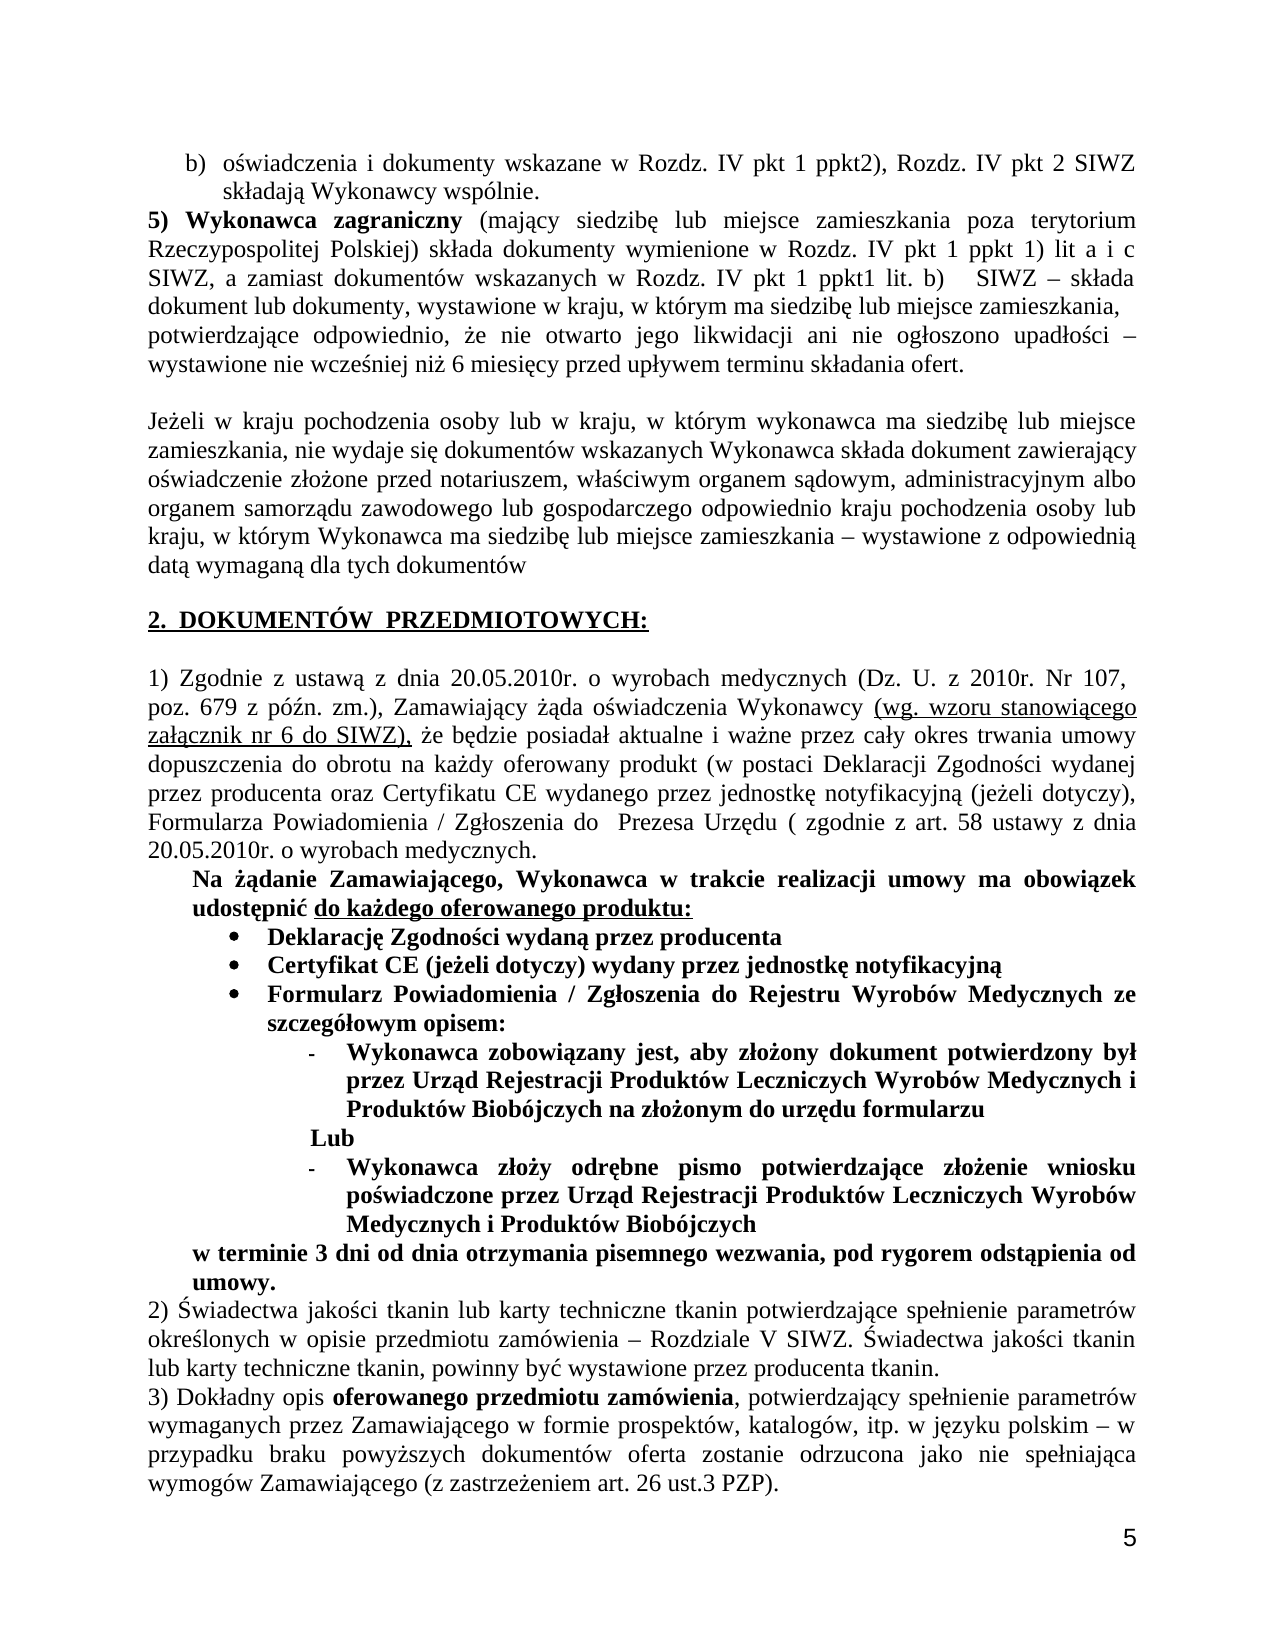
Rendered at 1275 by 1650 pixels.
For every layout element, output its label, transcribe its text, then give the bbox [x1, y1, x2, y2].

text potwierdzające odpowiednio, że nie otwarto jego likwidacji ani nie ogłoszono upadłości – wystawione nie wcześniej niż 6 miesięcy przed upływem terminu składania ofert. [148, 320, 1137, 378]
text 1) Zgodnie z ustawą z dnia 20.05.2010r. o wyrobach medycznych (Dz. U. z 2010r. Nr 107, poz. 679 z późn. zm.), Zamawiający żąda oświadczenia Wykonawcy (wg. wzoru stanowiącego załącznik nr 6 do SIWZ), że będzie posiadał aktualne i ważne przez cały okres trwania umowy dopuszczenia do obrotu na każdy oferowany produkt (w postaci Deklaracji Zgodności wydanej przez producenta oraz Certyfikatu CE wydanego przez jednostkę notyfikacyjną (jeżeli dotyczy), Formularza Powiadomienia / Zgłoszenia do Prezesa Urzędu ( zgodnie z art. 58 ustawy z dnia 20.05.2010r. o wyrobach medycznych. [148, 663, 1137, 864]
list Formularz Powiadomienia / Zgłoszenia do Rejestru Wyrobów Medycznych ze szczegółowym opisem: [229, 979, 1137, 1037]
list Deklarację Zgodności wydaną przez producenta [229, 922, 1137, 950]
list Wykonawca zobowiązany jest, aby złożony dokument potwierdzony był przez Urząd Rejestracji Produktów Leczniczych Wyrobów Medycznych i Produktów Biobójczych na złożonym do urzędu formularzu [309, 1037, 1137, 1123]
text 2. DOKUMENTÓW PRZEDMIOTOWYCH: [148, 605, 1137, 634]
text 5) Wykonawca zagraniczny (mający siedzibę lub miejsce zamieszkania poza terytorium Rzeczypospolitej Polskiej) składa dokumenty wymienione w Rozdz. IV pkt 1 ppkt 1) lit a i c SIWZ, a zamiast dokumentów wskazanych w Rozdz. IV pkt 1 ppkt1 lit. b) SIWZ – składa dokument lub dokumenty, wystawione w kraju, w którym ma siedzibę lub miejsce zamieszkania, [148, 205, 1137, 320]
text Jeżeli w kraju pochodzenia osoby lub w kraju, w którym wykonawca ma siedzibę lub miejsce zamieszkania, nie wydaje się dokumentów wskazanych Wykonawca składa dokument zawierający oświadczenie złożone przed notariuszem, właściwym organem sądowym, administracyjnym albo organem samorządu zawodowego lub gospodarczego odpowiednio kraju pochodzenia osoby lub kraju, w którym Wykonawca ma siedzibę lub miejsce zamieszkania – wystawione z odpowiednią datą wymaganą dla tych dokumentów [148, 406, 1137, 579]
text Lub [310, 1123, 1137, 1152]
list oświadczenia i dokumenty wskazane w Rozdz. IV pkt 1 ppkt2), Rozdz. IV pkt 2 SIWZ składają Wykonawcy wspólnie. [185, 148, 1137, 205]
text 2) Świadectwa jakości tkanin lub karty techniczne tkanin potwierdzające spełnienie parametrów określonych w opisie przedmiotu zamówienia – Rozdziale V SIWZ. Świadectwa jakości tkanin lub karty techniczne tkanin, powinny być wystawione przez producenta tkanin. [148, 1295, 1137, 1382]
text w terminie 3 dni od dnia otrzymania pisemnego wezwania, pod rygorem odstąpienia od umowy. [192, 1238, 1137, 1295]
text 3) Dokładny opis oferowanego przedmiotu zamówienia, potwierdzający spełnienie parametrów wymaganych przez Zamawiającego w formie prospektów, katalogów, itp. w języku polskim – w przypadku braku powyższych dokumentów oferta zostanie odrzucona jako nie spełniająca wymogów Zamawiającego (z zastrzeżeniem art. 26 ust.3 PZP). [148, 1382, 1137, 1497]
list Wykonawca złoży odrębne pismo potwierdzające złożenie wniosku poświadczone przez Urząd Rejestracji Produktów Leczniczych Wyrobów Medycznych i Produktów Biobójczych [309, 1152, 1137, 1238]
text Na żądanie Zamawiającego, Wykonawca w trakcie realizacji umowy ma obowiązek udostępnić do każdego oferowanego produktu: [192, 864, 1137, 922]
list Certyfikat CE (jeżeli dotyczy) wydany przez jednostkę notyfikacyjną [229, 950, 1137, 979]
